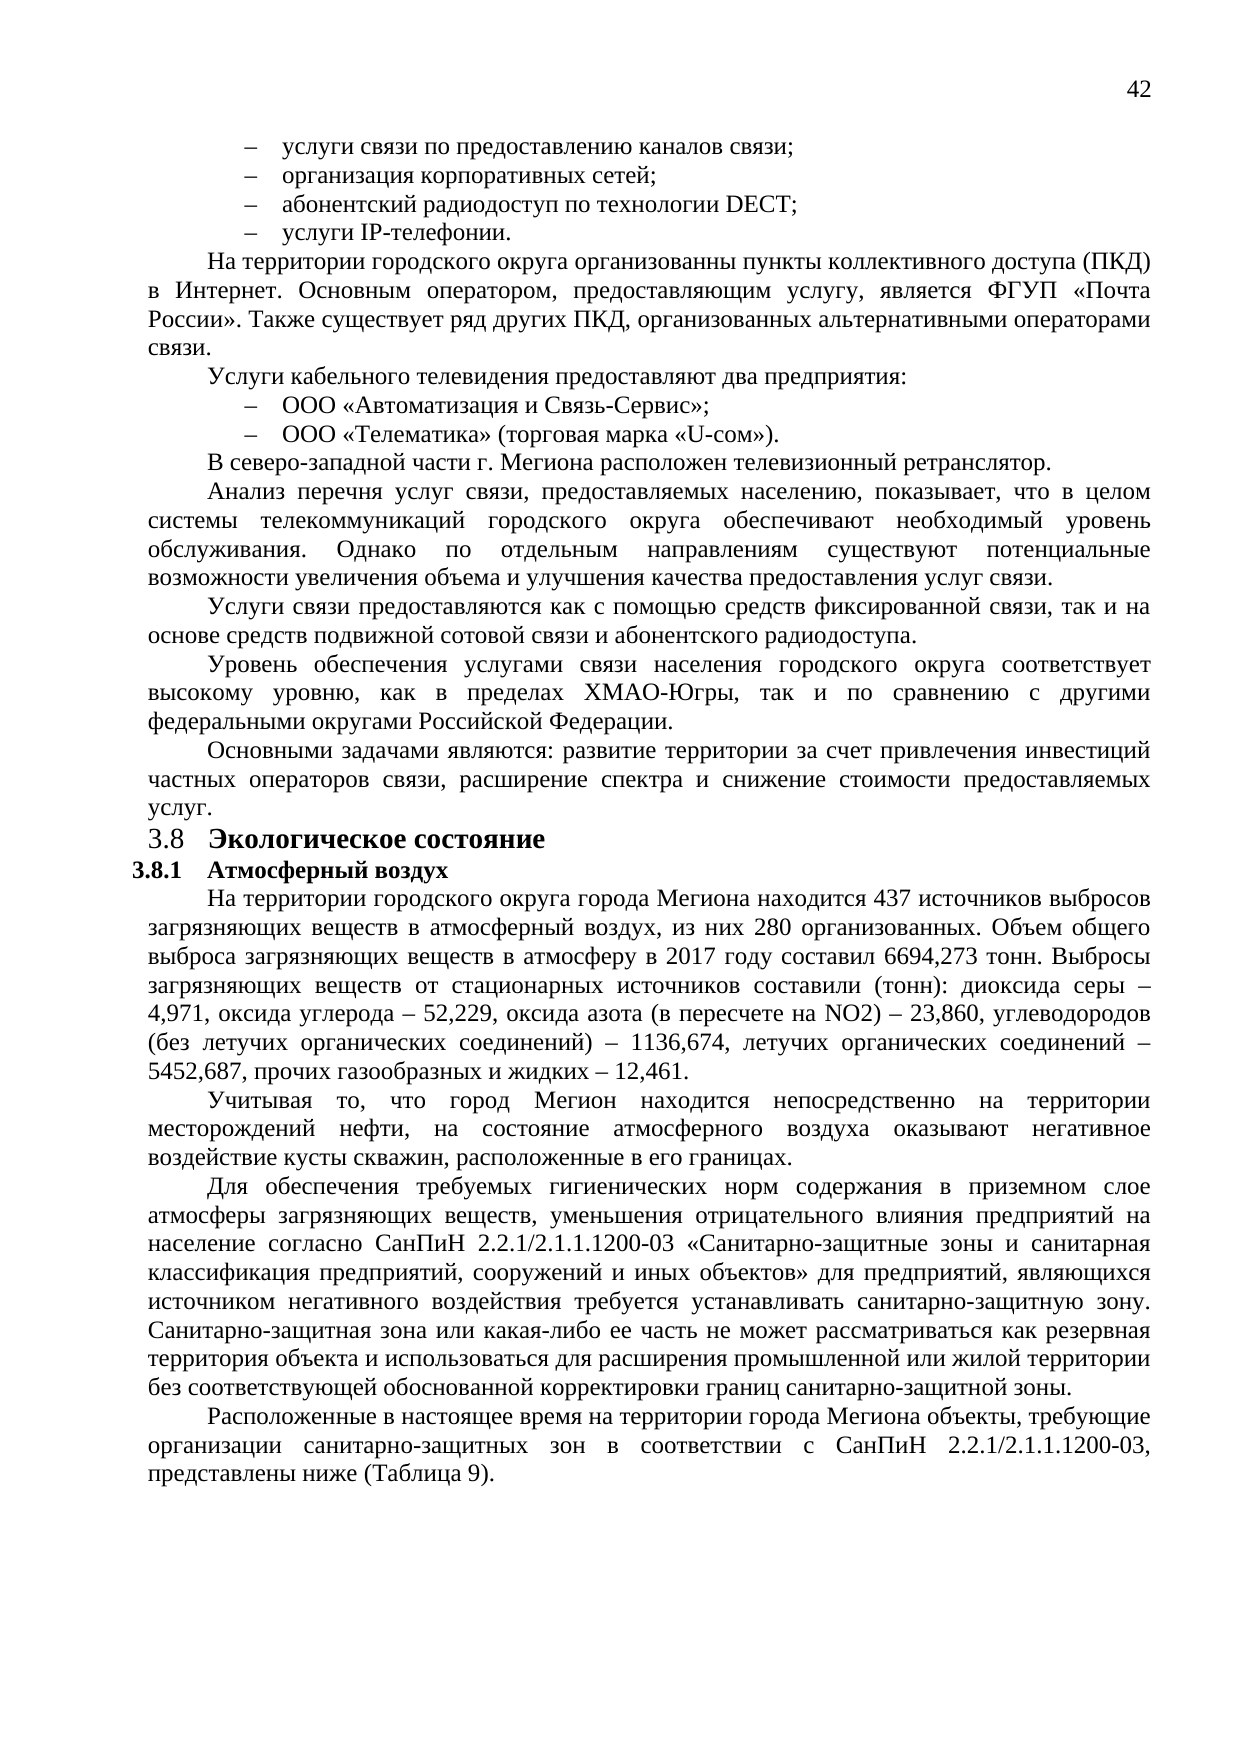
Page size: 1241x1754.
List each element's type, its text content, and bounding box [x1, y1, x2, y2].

subtitle Атмосферный воздух [132, 855, 1152, 883]
text В северо-западной части г. Мегиона расположен телевизионный ретранслятор. [148, 447, 1152, 476]
list ООО «Автоматизация и Связь-Сервис»; [244, 390, 1152, 419]
text Услуги кабельного телевидения предоставляют два предприятия: [148, 361, 1152, 390]
text Учитывая то, что город Мегион находится непосредственно на территории месторождений нефти, на состояние атмосферного воздуха оказывают негативное воздействие кусты скважин, расположенные в его границах. [148, 1085, 1152, 1171]
text На территории городского округа города Мегиона находится 437 источников выбросов загрязняющих веществ в атмосферный воздух, из них 280 организованных. Объем общего выброса загрязняющих веществ в атмосферу в 2017 году составил 6694,273 тонн. Выбросы загрязняющих веществ от стационарных источников составили (тонн): диоксида серы – 4,971, оксида углерода – 52,229, оксида азота (в пересчете на NO2) – 23,860, углеводородов (без летучих органических соединений) – 1136,674, летучих органических соединений – 5452,687, прочих газообразных и жидких – 12,461. [148, 883, 1152, 1085]
text На территории городского округа организованны пункты коллективного доступа (ПКД) в Интернет. Основным оператором, предоставляющим услугу, является ФГУП «Почта России». Также существует ряд других ПКД, организованных альтернативными операторами связи. [148, 246, 1152, 361]
list ООО «Телематика» (торговая марка «U-сом»). [244, 419, 1152, 447]
text Уровень обеспечения услугами связи населения городского округа соответствует высокому уровню, как в пределах ХМАО-Югры, так и по сравнению с другими федеральными округами Российской Федерации. [148, 649, 1152, 735]
text Основными задачами являются: развитие территории за счет привлечения инвестиций частных операторов связи, расширение спектра и снижение стоимости предоставляемых услуг. [148, 735, 1152, 821]
subtitle Экологическое состояние [148, 821, 1152, 855]
list организация корпоративных сетей; [244, 160, 1152, 189]
list услуги связи по предоставлению каналов связи; [244, 131, 1152, 160]
list абонентский радиодоступ по технологии DECT; [244, 189, 1152, 217]
text Расположенные в настоящее время на территории города Мегиона объекты, требующие организации санитарно-защитных зон в соответствии с СанПиН 2.2.1/2.1.1.1200-03, представлены ниже (Таблица 9). [148, 1401, 1152, 1487]
text Для обеспечения требуемых гигиенических норм содержания в приземном слое атмосферы загрязняющих веществ, уменьшения отрицательного влияния предприятий на население согласно СанПиН 2.2.1/2.1.1.1200-03 «Санитарно-защитные зоны и санитарная классификация предприятий, сооружений и иных объектов» для предприятий, являющихся источником негативного воздействия требуется устанавливать санитарно-защитную зону. Санитарно-защитная зона или какая-либо ее часть не может рассматриваться как резервная территория объекта и использоваться для расширения промышленной или жилой территории без соответствующей обоснованной корректировки границ санитарно-защитной зоны. [148, 1171, 1152, 1401]
text Услуги связи предоставляются как с помощью средств фиксированной связи, так и на основе средств подвижной сотовой связи и абонентского радиодоступа. [148, 591, 1152, 649]
list услуги IP-телефонии. [244, 217, 1152, 246]
text Анализ перечня услуг связи, предоставляемых населению, показывает, что в целом системы телекоммуникаций городского округа обеспечивают необходимый уровень обслуживания. Однако по отдельным направлениям существуют потенциальные возможности увеличения объема и улучшения качества предоставления услуг связи. [148, 476, 1152, 591]
